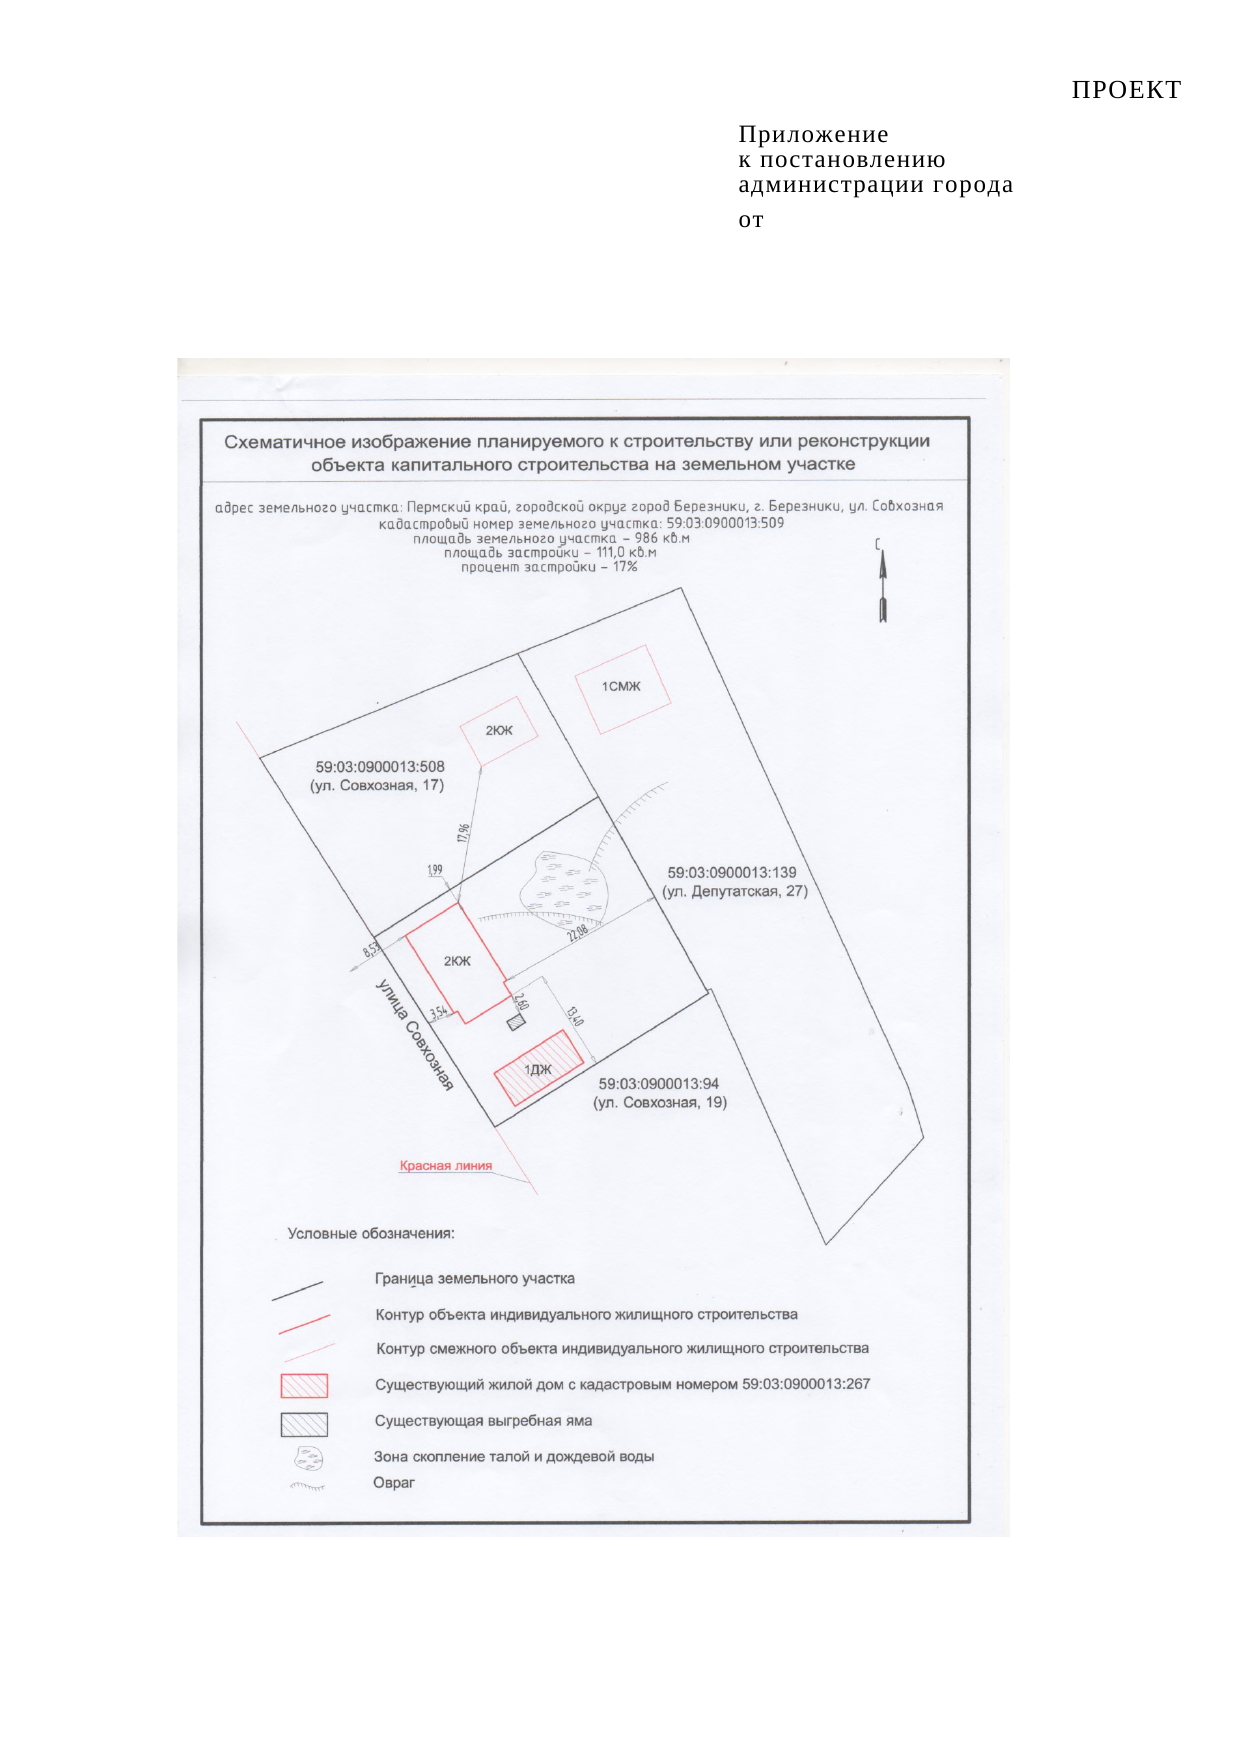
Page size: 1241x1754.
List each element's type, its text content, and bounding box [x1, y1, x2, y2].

table_header Приложение к постановлению администрации города от [166, 122, 1181, 358]
picture [177, 358, 1010, 1537]
